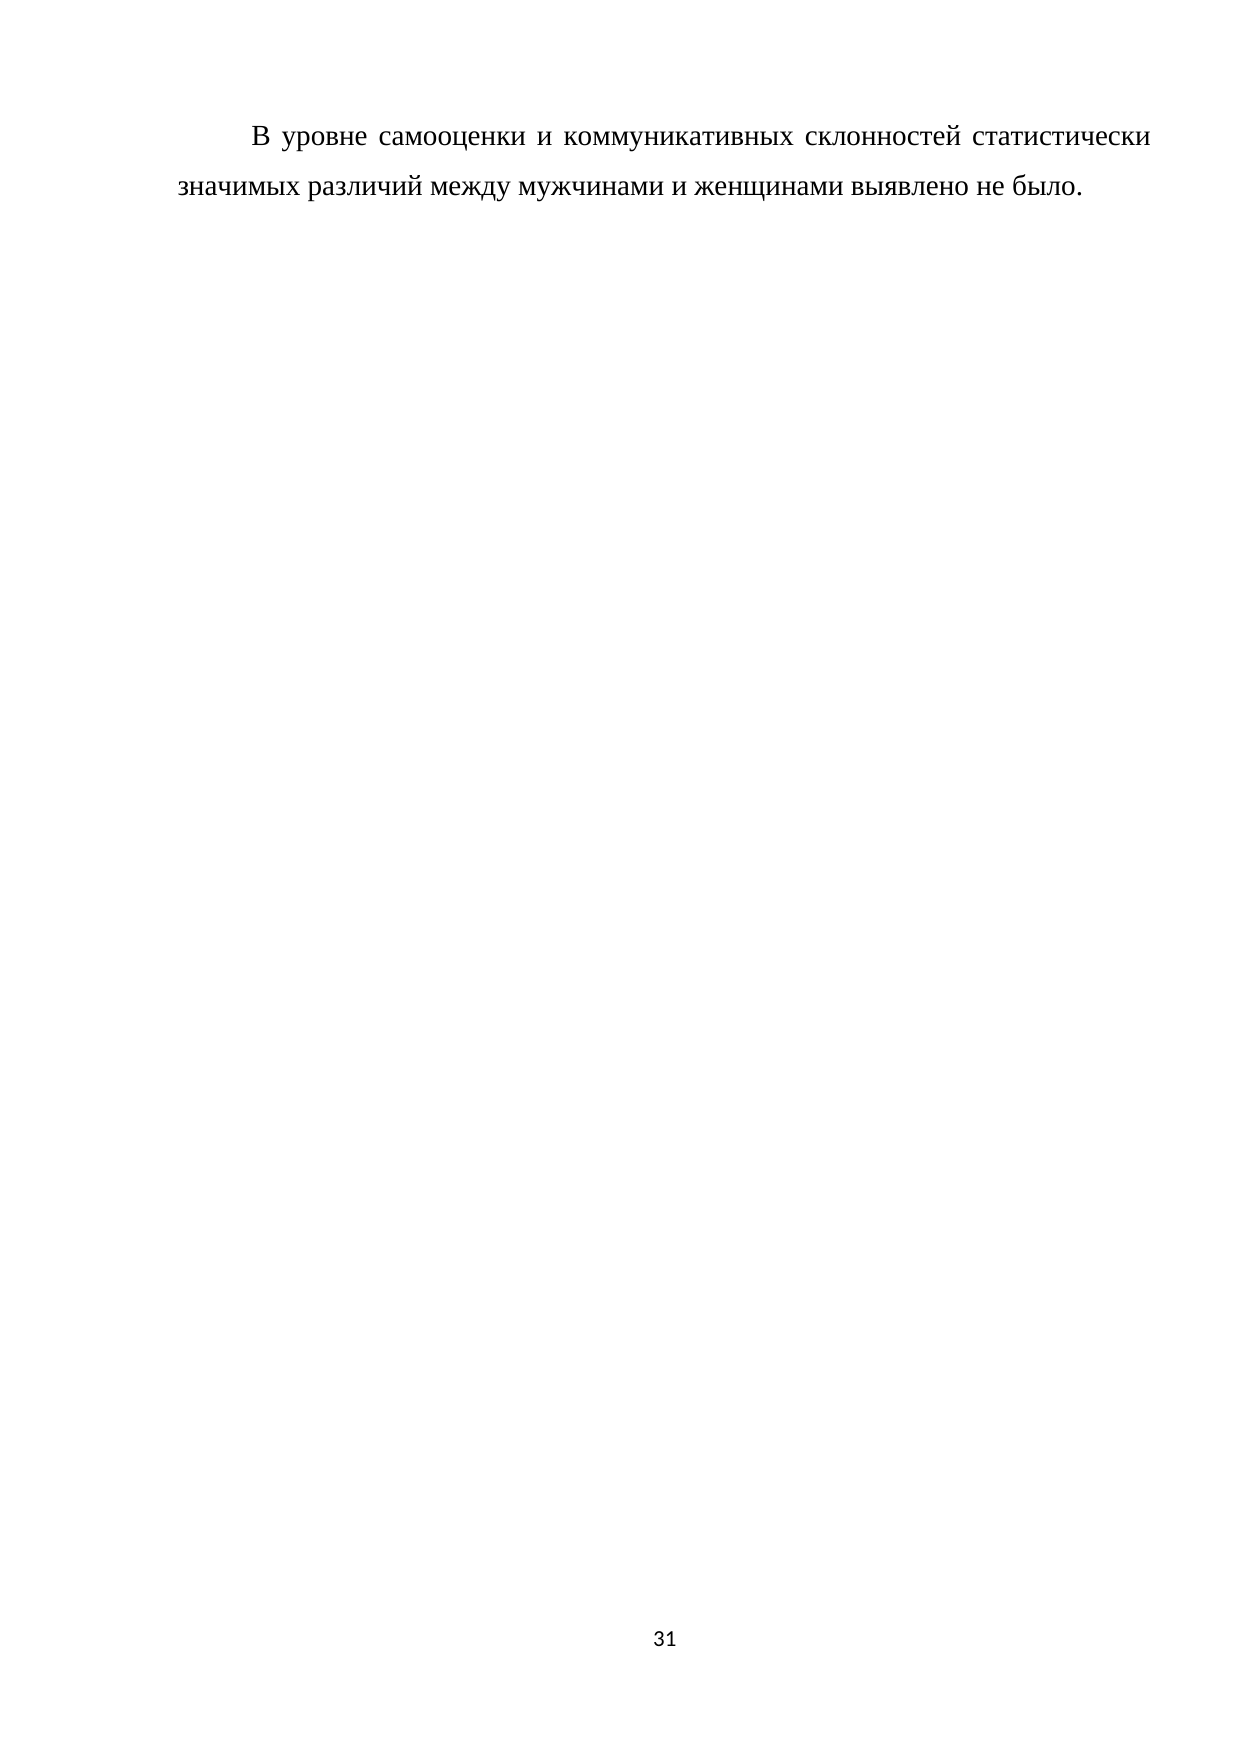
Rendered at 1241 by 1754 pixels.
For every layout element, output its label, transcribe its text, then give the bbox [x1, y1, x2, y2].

text В уровне самооценки и коммуникативных склонностей статистически значимых различий между мужчинами и женщинами выявлено не было. [177, 118, 1152, 202]
